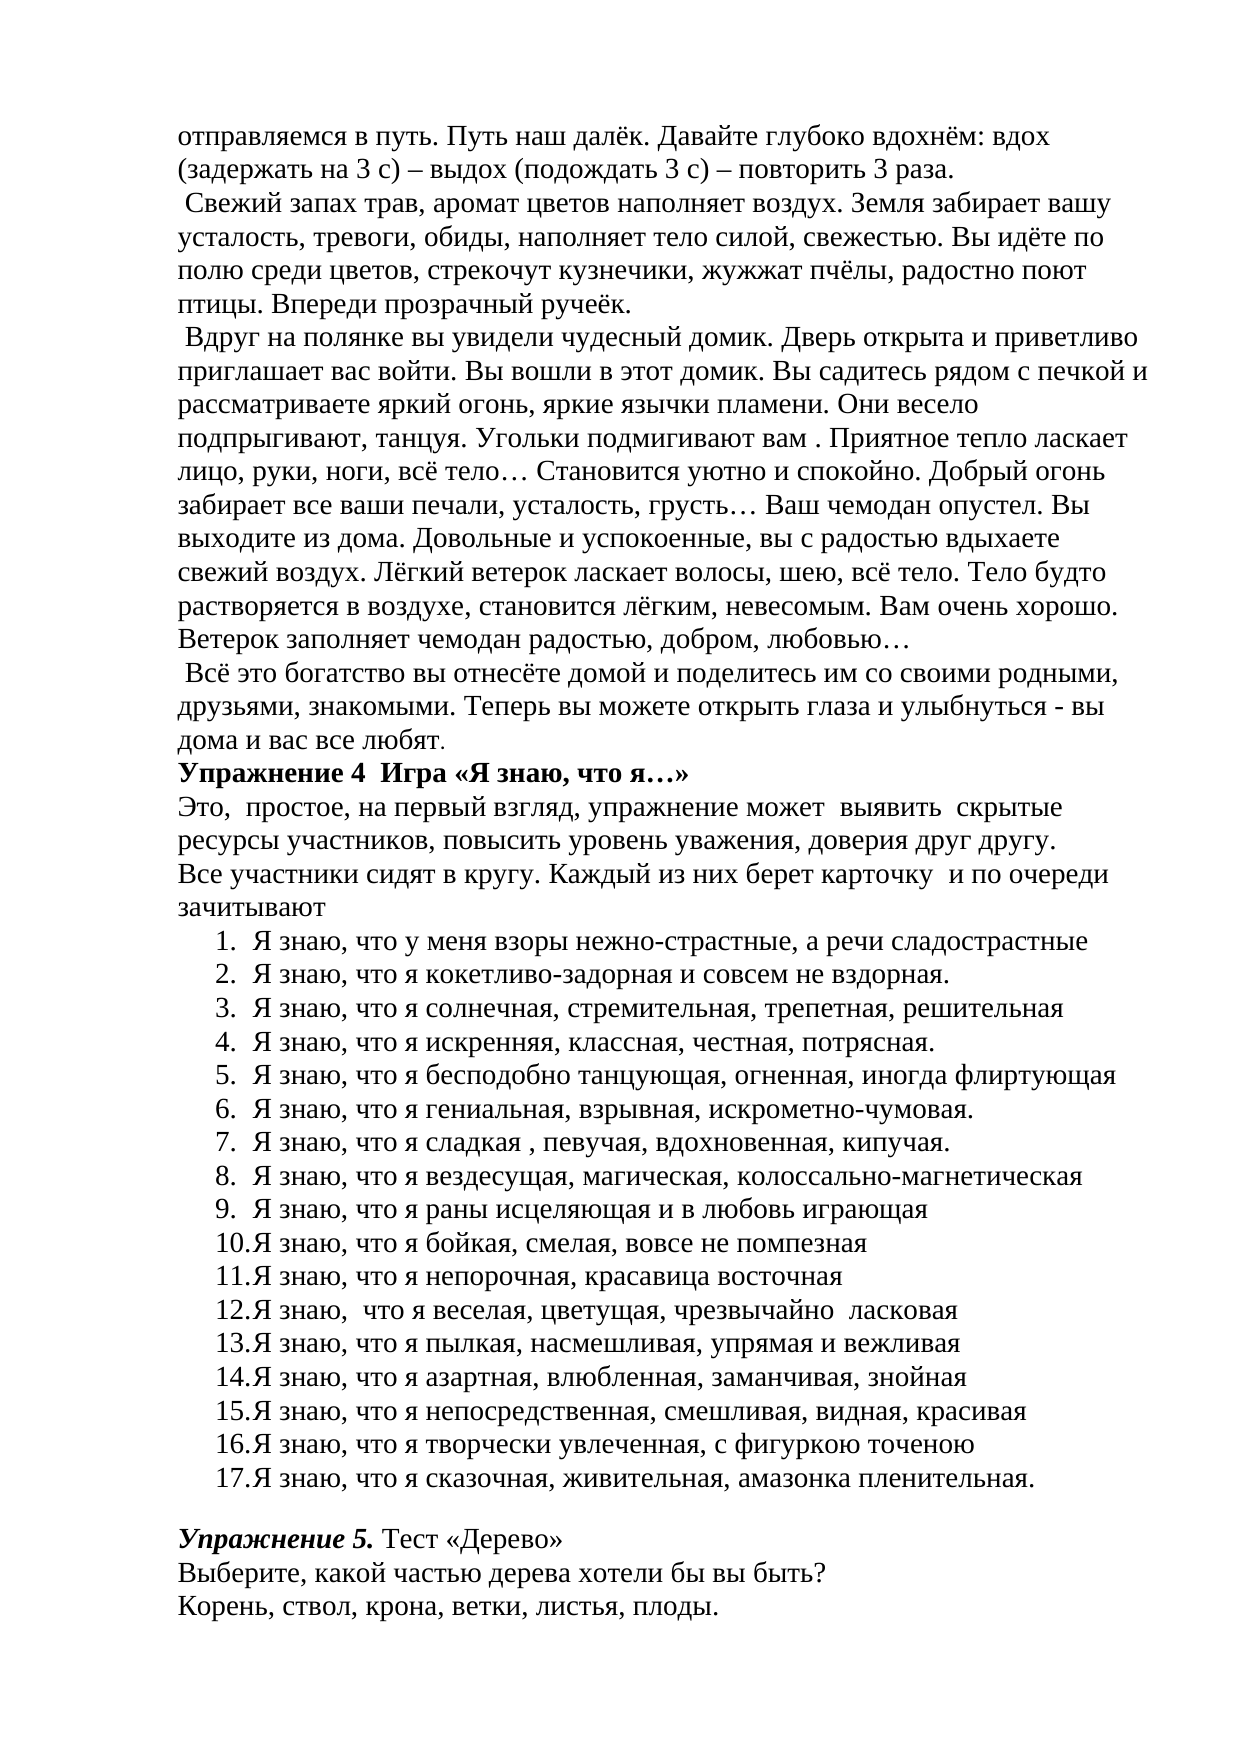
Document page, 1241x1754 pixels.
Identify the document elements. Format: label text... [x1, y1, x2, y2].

list Я знаю, что я творчески увлеченная, с фигуркою точеною [215, 1426, 1152, 1460]
list Я знаю, что я сладкая , певучая, вдохновенная, кипучая. [215, 1124, 1152, 1158]
list Я знаю, что я гениальная, взрывная, искрометно-чумовая. [215, 1091, 1152, 1124]
list Я знаю, что я веселая, цветущая, чрезвычайно ласковая [215, 1292, 1152, 1326]
text Вдруг на полянке вы увидели чудесный домик. Дверь открыта и приветливо приглашает вас войти. Вы вошли в этот домик. Вы садитесь рядом с печкой и рассматриваете яркий огонь, яркие язычки пламени. Они весело подпрыгивают, танцуя. Угольки подмигивают вам . Приятное тепло ласкает лицо, руки, ноги, всё тело… Становится уютно и спокойно. Добрый огонь забирает все ваши печали, усталость, грусть… Ваш чемодан опустел. Вы выходите из дома. Довольные и успокоенные, вы с радостью вдыхаете свежий воздух. Лёгкий ветерок ласкает волосы, шею, всё тело. Тело будто растворяется в воздухе, становится лёгким, невесомым. Вам очень хорошо. Ветерок заполняет чемодан радостью, добром, любовью… [177, 319, 1152, 655]
list Я знаю, что я непосредственная, смешливая, видная, красивая [215, 1393, 1152, 1426]
text Свежий запах трав, аромат цветов наполняет воздух. Земля забирает вашу усталость, тревоги, обиды, наполняет тело силой, свежестью. Вы идёте по полю среди цветов, стрекочут кузнечики, жужжат пчёлы, радостно поют птицы. Впереди прозрачный ручеёк. [177, 185, 1152, 319]
list Я знаю, что я кокетливо-задорная и совсем не вздорная. [215, 957, 1152, 990]
list Я знаю, что я вездесущая, магическая, колоссально-магнетическая [215, 1158, 1152, 1191]
list Я знаю, что я раны исцеляющая и в любовь играющая [215, 1191, 1152, 1225]
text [177, 118, 1152, 185]
text Упражнение 4 Игра «Я знаю, что я…» [177, 755, 1152, 789]
list Я знаю, что я бесподобно танцующая, огненная, иногда флиртующая [215, 1057, 1152, 1091]
list Я знаю, что у меня взоры нежно-страстные, а речи сладострастные [215, 923, 1152, 957]
text Всё это богатство вы отнесёте домой и поделитесь им со своими родными, друзьями, знакомыми. Теперь вы можете открыть глаза и улыбнуться - вы дома и вас все любят. [177, 655, 1152, 755]
text Упражнение 5. Тест «Дерево» [177, 1521, 1152, 1555]
list Я знаю, что я сказочная, живительная, амазонка пленительная. [215, 1460, 1152, 1493]
list Я знаю, что я бойкая, смелая, вовсе не помпезная [215, 1225, 1152, 1258]
list Я знаю, что я азартная, влюбленная, заманчивая, знойная [215, 1359, 1152, 1393]
list Я знаю, что я искренняя, классная, честная, потрясная. [215, 1024, 1152, 1057]
list Я знаю, что я непорочная, красавица восточная [215, 1258, 1152, 1292]
text Корень, ствол, крона, ветки, листья, плоды. [177, 1588, 1152, 1622]
list Я знаю, что я солнечная, стремительная, трепетная, решительная [215, 990, 1152, 1024]
list Я знаю, что я пылкая, насмешливая, упрямая и вежливая [215, 1326, 1152, 1359]
text Выберите, какой частью дерева хотели бы вы быть? [177, 1555, 1152, 1588]
text Все участники сидят в кругу. Каждый из них берет карточку и по очереди зачитывают [177, 856, 1152, 923]
text Это, простое, на первый взгляд, упражнение может выявить скрытые ресурсы участников, повысить уровень уважения, доверия друг другу. [177, 789, 1152, 856]
